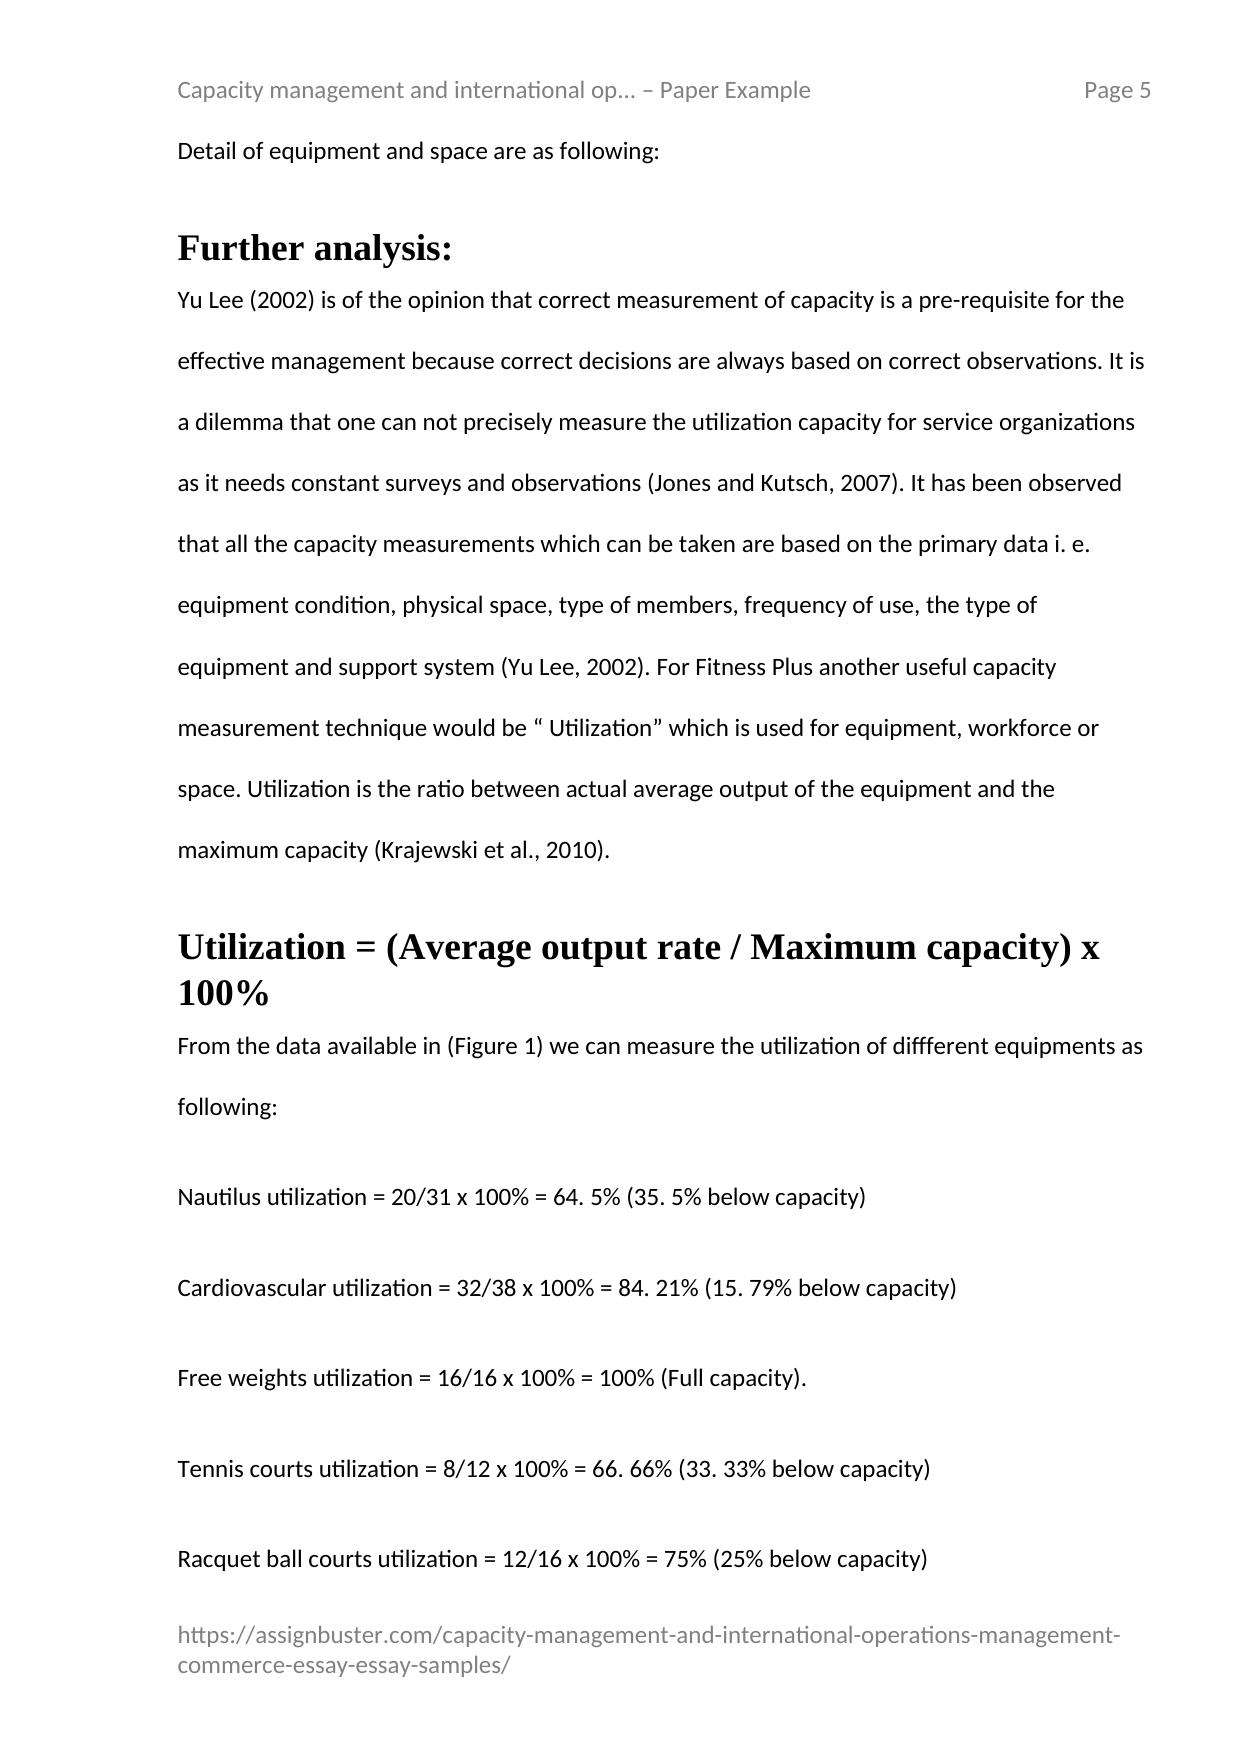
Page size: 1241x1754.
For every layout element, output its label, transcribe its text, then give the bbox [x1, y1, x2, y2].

text Racquet ball courts utilization = 12/16 x 100% = 75% (25% below capacity) [177, 1543, 1152, 1574]
text Free weights utilization = 16/16 x 100% = 100% (Full capacity). [177, 1362, 1152, 1393]
text Cardiovascular utilization = 32/38 x 100% = 84. 21% (15. 79% below capacity) [177, 1272, 1152, 1302]
text Yu Lee (2002) is of the opinion that correct measurement of capacity is a pre-requisite for the effective management because correct decisions are always based on correct observations. It is a dilemma that one can not precisely measure the utilization capacity for service organizations as it needs constant surveys and observations (Jones and Kutsch, 2007). It has been observed that all the capacity measurements which can be taken are based on the primary data i. e. equipment condition, physical space, type of members, frequency of use, the type of equipment and support system (Yu Lee, 2002). For Fitness Plus another useful capacity measurement technique would be “ Utilization” which is used for equipment, workforce or space. Utilization is the ratio between actual average output of the equipment and the maximum capacity (Krajewski et al., 2010). [177, 284, 1152, 864]
text Detail of equipment and space are as following: [177, 135, 1152, 165]
text Nautilus utilization = 20/31 x 100% = 64. 5% (35. 5% below capacity) [177, 1181, 1152, 1212]
text Tennis courts utilization = 8/12 x 100% = 66. 66% (33. 33% below capacity) [177, 1453, 1152, 1483]
subtitle Further analysis: [177, 225, 1152, 268]
subtitle Utilization = (Average output rate / Maximum capacity) x 100% [177, 924, 1152, 1014]
text From the data available in (Figure 1) we can measure the utilization of diffferent equipments as following: [177, 1030, 1152, 1121]
